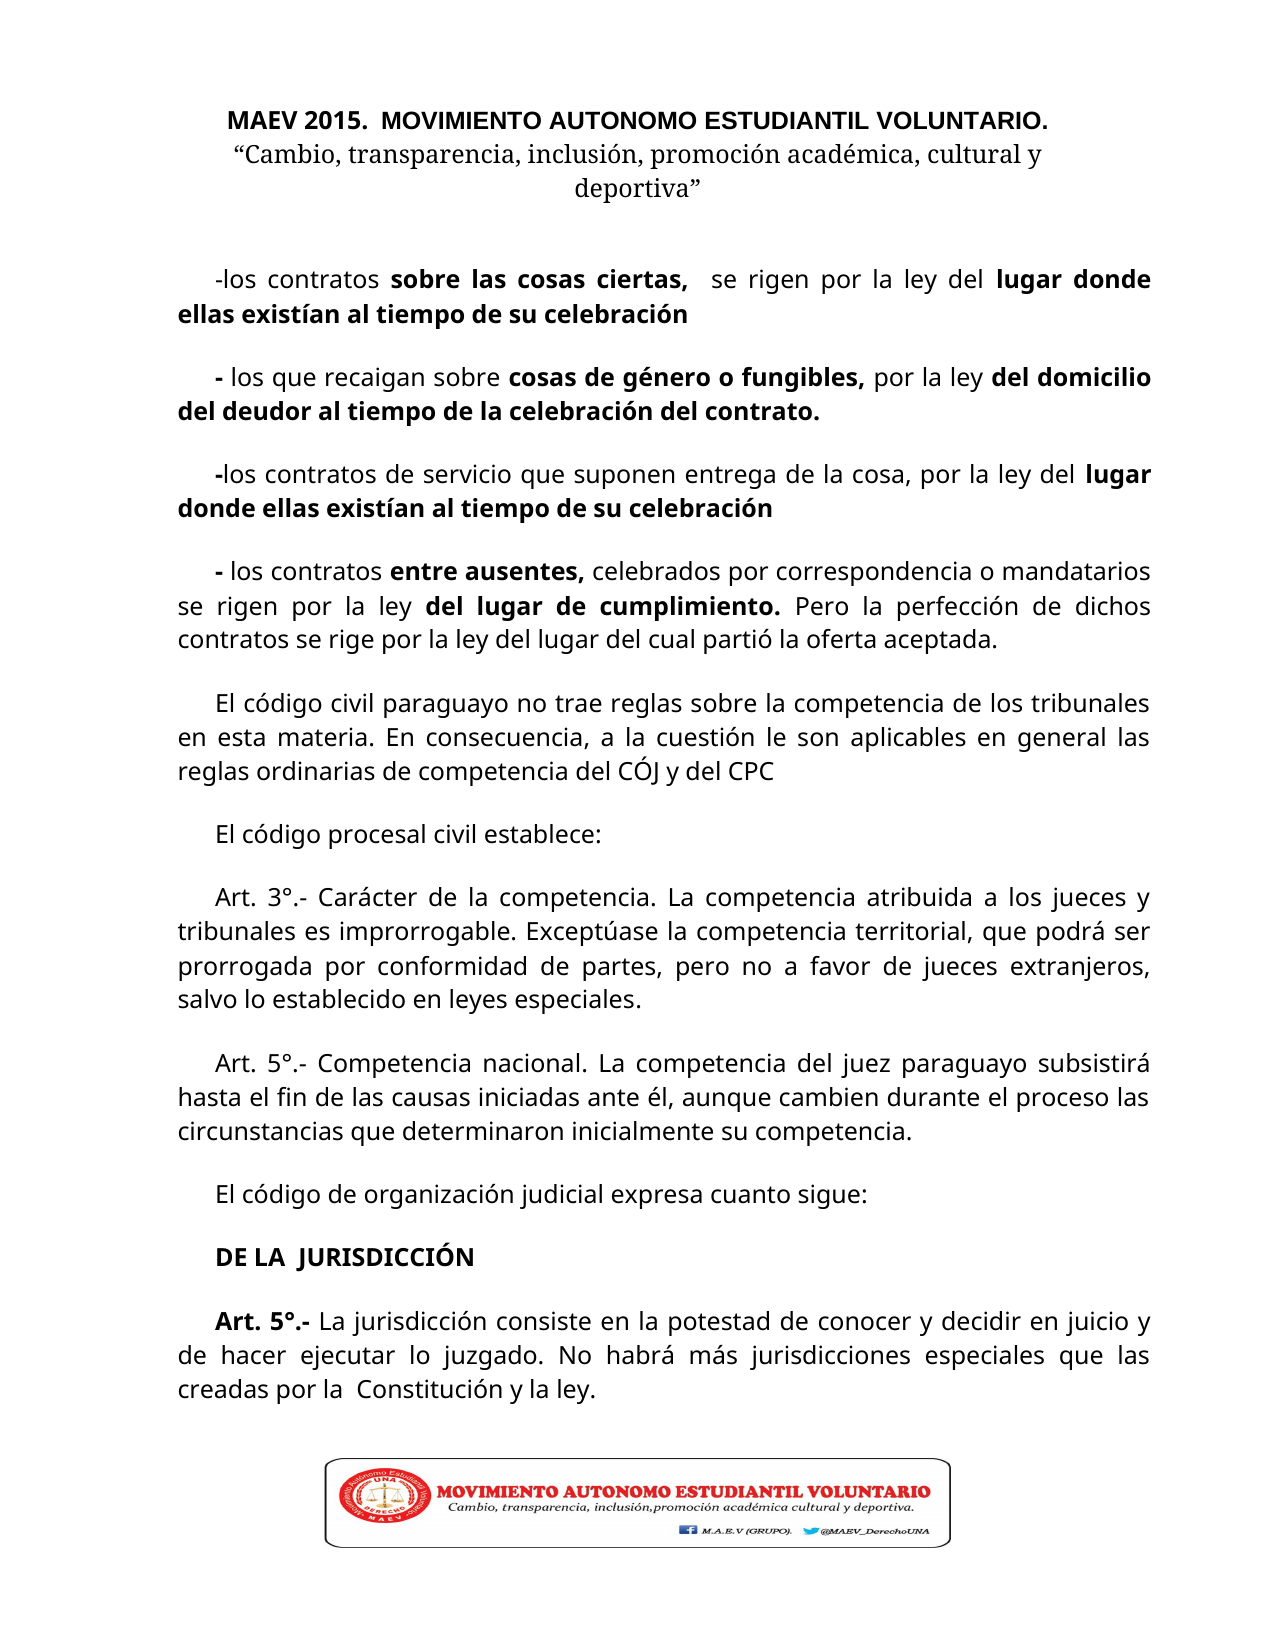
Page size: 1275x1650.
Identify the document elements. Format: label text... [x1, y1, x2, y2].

text El código civil paraguayo no trae reglas sobre la competencia de los tribunales en esta materia. En consecuencia, a la cuestión le son aplicables en general las reglas ordinarias de competencia del CÓJ y del CPC [177, 685, 1152, 788]
text -los contratos de servicio que suponen entrega de la cosa, por la ley del lugar donde ellas existían al tiempo de su celebración [177, 457, 1152, 525]
picture [324, 1458, 951, 1548]
text Art. 3°.- Carácter de la competencia. La competencia atribuida a los jueces y tribunales es improrrogable. Exceptúase la competencia territorial, que podrá ser prorrogada por conformidad de partes, pero no a favor de jueces extranjeros, salvo lo establecido en leyes especiales. [177, 880, 1152, 1016]
text Art. 5°.- Competencia nacional. La competencia del juez paraguayo subsistirá hasta el fin de las causas iniciadas ante él, aunque cambien durante el proceso las circunstancias que determinaron inicialmente su competencia. [177, 1045, 1152, 1148]
text El código de organización judicial expresa cuanto sigue: [177, 1177, 1152, 1211]
text - los contratos entre ausentes, celebrados por correspondencia o mandatarios se rigen por la ley del lugar de cumplimiento. Pero la perfección de dichos contratos se rige por la ley del lugar del cual partió la oferta aceptada. [177, 554, 1152, 656]
text - los que recaigan sobre cosas de género o fungibles, por la ley del domicilio del deudor al tiempo de la celebración del contrato. [177, 359, 1152, 428]
text Art. 5°.- La jurisdicción consiste en la potestad de conocer y decidir en juicio y de hacer ejecutar lo juzgado. No habrá más jurisdicciones especiales que las creadas por la Constitución y la ley. [177, 1303, 1152, 1405]
text DE LA JURISDICCIÓN [177, 1240, 1152, 1274]
text El código procesal civil establece: [177, 817, 1152, 851]
text -los contratos sobre las cosas ciertas, se rigen por la ley del lugar donde ellas existían al tiempo de su celebración [177, 262, 1152, 330]
